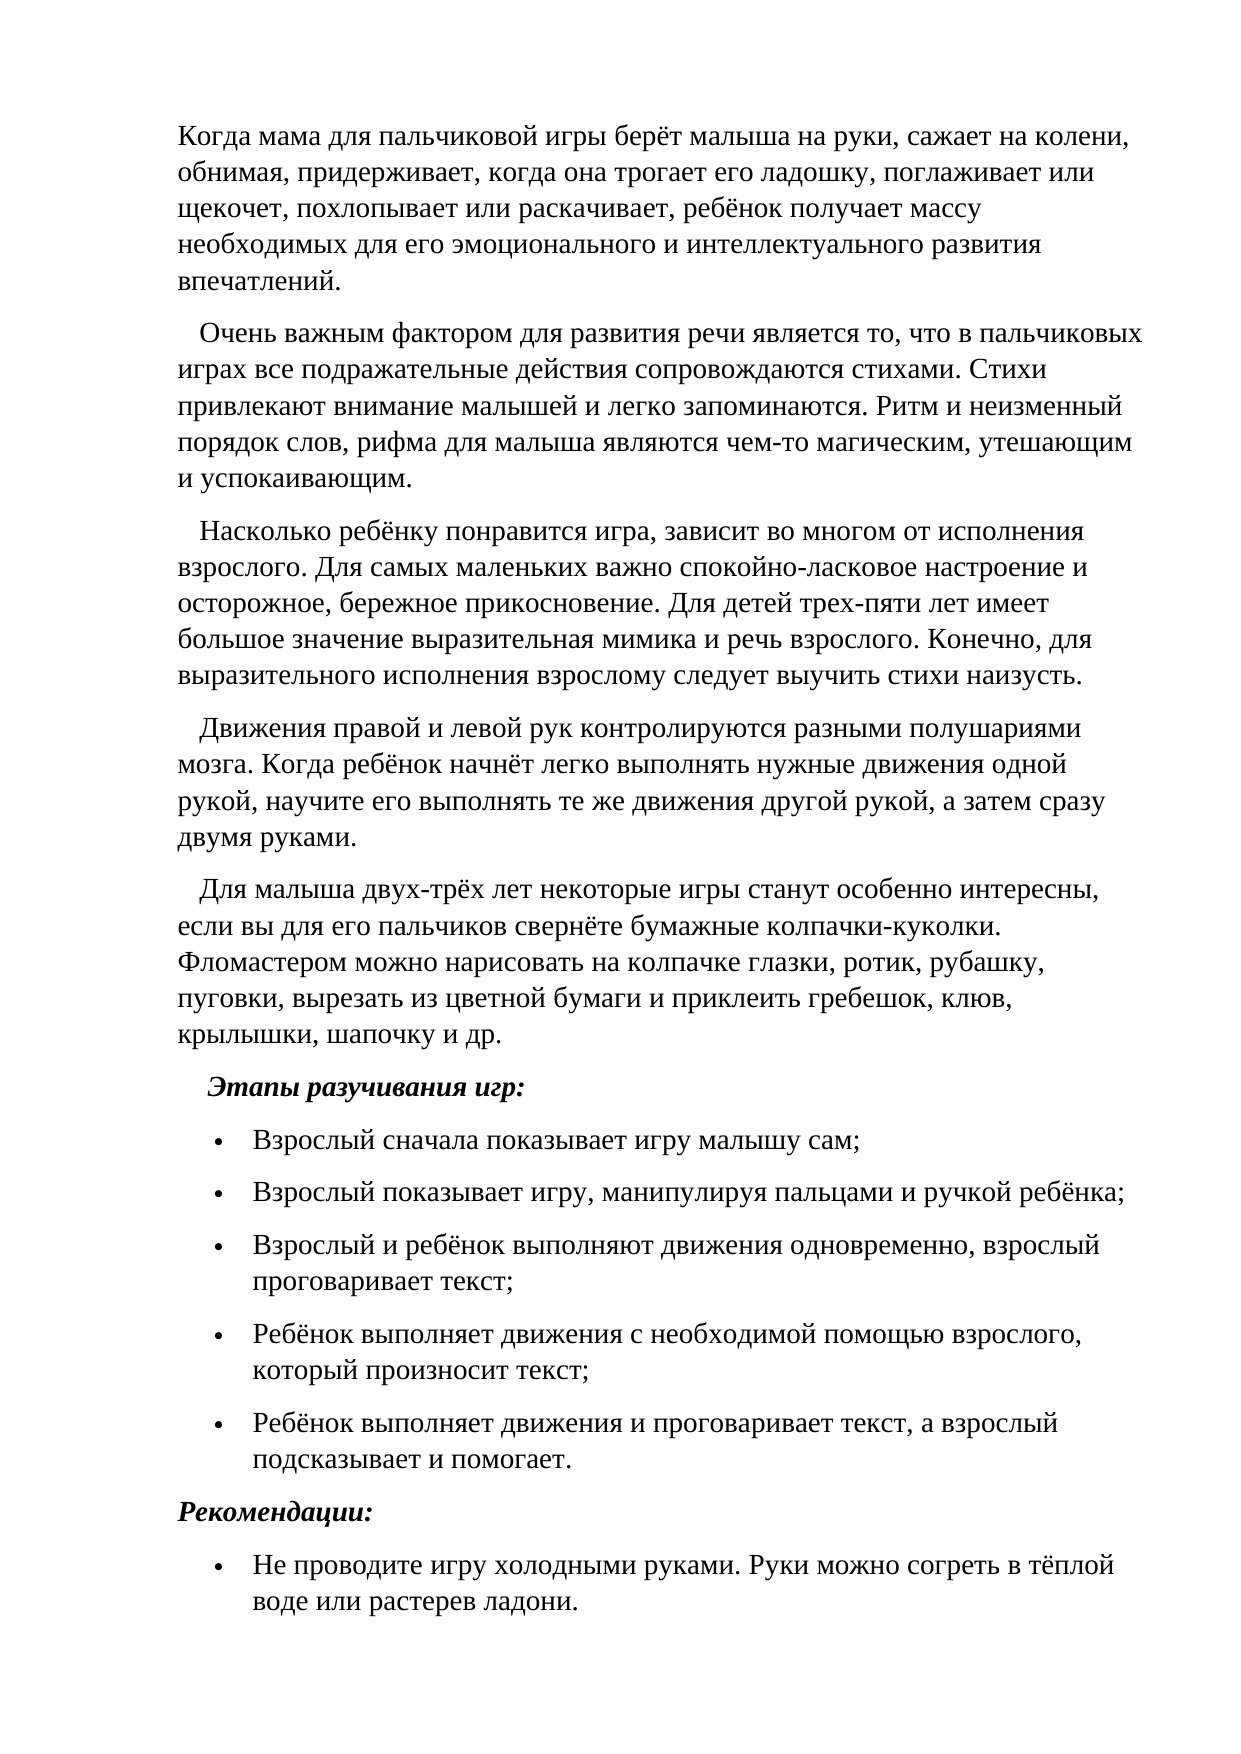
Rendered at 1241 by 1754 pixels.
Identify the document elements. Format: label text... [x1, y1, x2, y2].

list Ребёнок выполняет движения с необходимой помощью взрослого, который произносит текст; [215, 1316, 1152, 1386]
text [177, 118, 1152, 296]
text Движения правой и левой рук контролируются разными полушариями мозга. Когда ребёнок начнёт легко выполнять нужные движения одной рукой, научите его выполнять те же движения другой рукой, а затем сразу двумя руками. [177, 710, 1152, 852]
text Для малыша двух-трёх лет некоторые игры станут особенно интересны, если вы для его пальчиков свернёте бумажные колпачки-куколки. Фломастером можно нарисовать на колпачке глазки, ротик, рубашку, пуговки, вырезать из цветной бумаги и приклеить гребешок, клюв, крылышки, шапочку и др. [177, 872, 1152, 1050]
text Насколько ребёнку понравится игра, зависит во многом от исполнения взрослого. Для самых маленьких важно спокойно-ласковое настроение и осторожное, бережное прикосновение. Для детей трех-пяти лет имеет большое значение выразительная мимика и речь взрослого. Конечно, для выразительного исполнения взрослому следует выучить стихи наизусть. [177, 513, 1152, 691]
text Рекомендации: [177, 1494, 1152, 1528]
list Взрослый и ребёнок выполняют движения одновременно, взрослый проговаривает текст; [215, 1227, 1152, 1297]
list Ребёнок выполняет движения и проговаривает текст, а взрослый подсказывает и помогает. [215, 1405, 1152, 1475]
list Взрослый показывает игру, манипулируя пальцами и ручкой ребёнка; [215, 1174, 1152, 1208]
list Не проводите игру холодными руками. Руки можно согреть в тёплой воде или растерев ладони. [215, 1547, 1152, 1617]
text Этапы разучивания игр: [177, 1069, 1152, 1102]
text Очень важным фактором для развития речи является то, что в пальчиковых играх все подражательные действия сопровождаются стихами. Стихи привлекают внимание малышей и легко запоминаются. Ритм и неизменный порядок слов, рифма для малыша являются чем-то магическим, утешающим и успокаивающим. [177, 316, 1152, 494]
list Взрослый сначала показывает игру малышу сам; [215, 1122, 1152, 1155]
